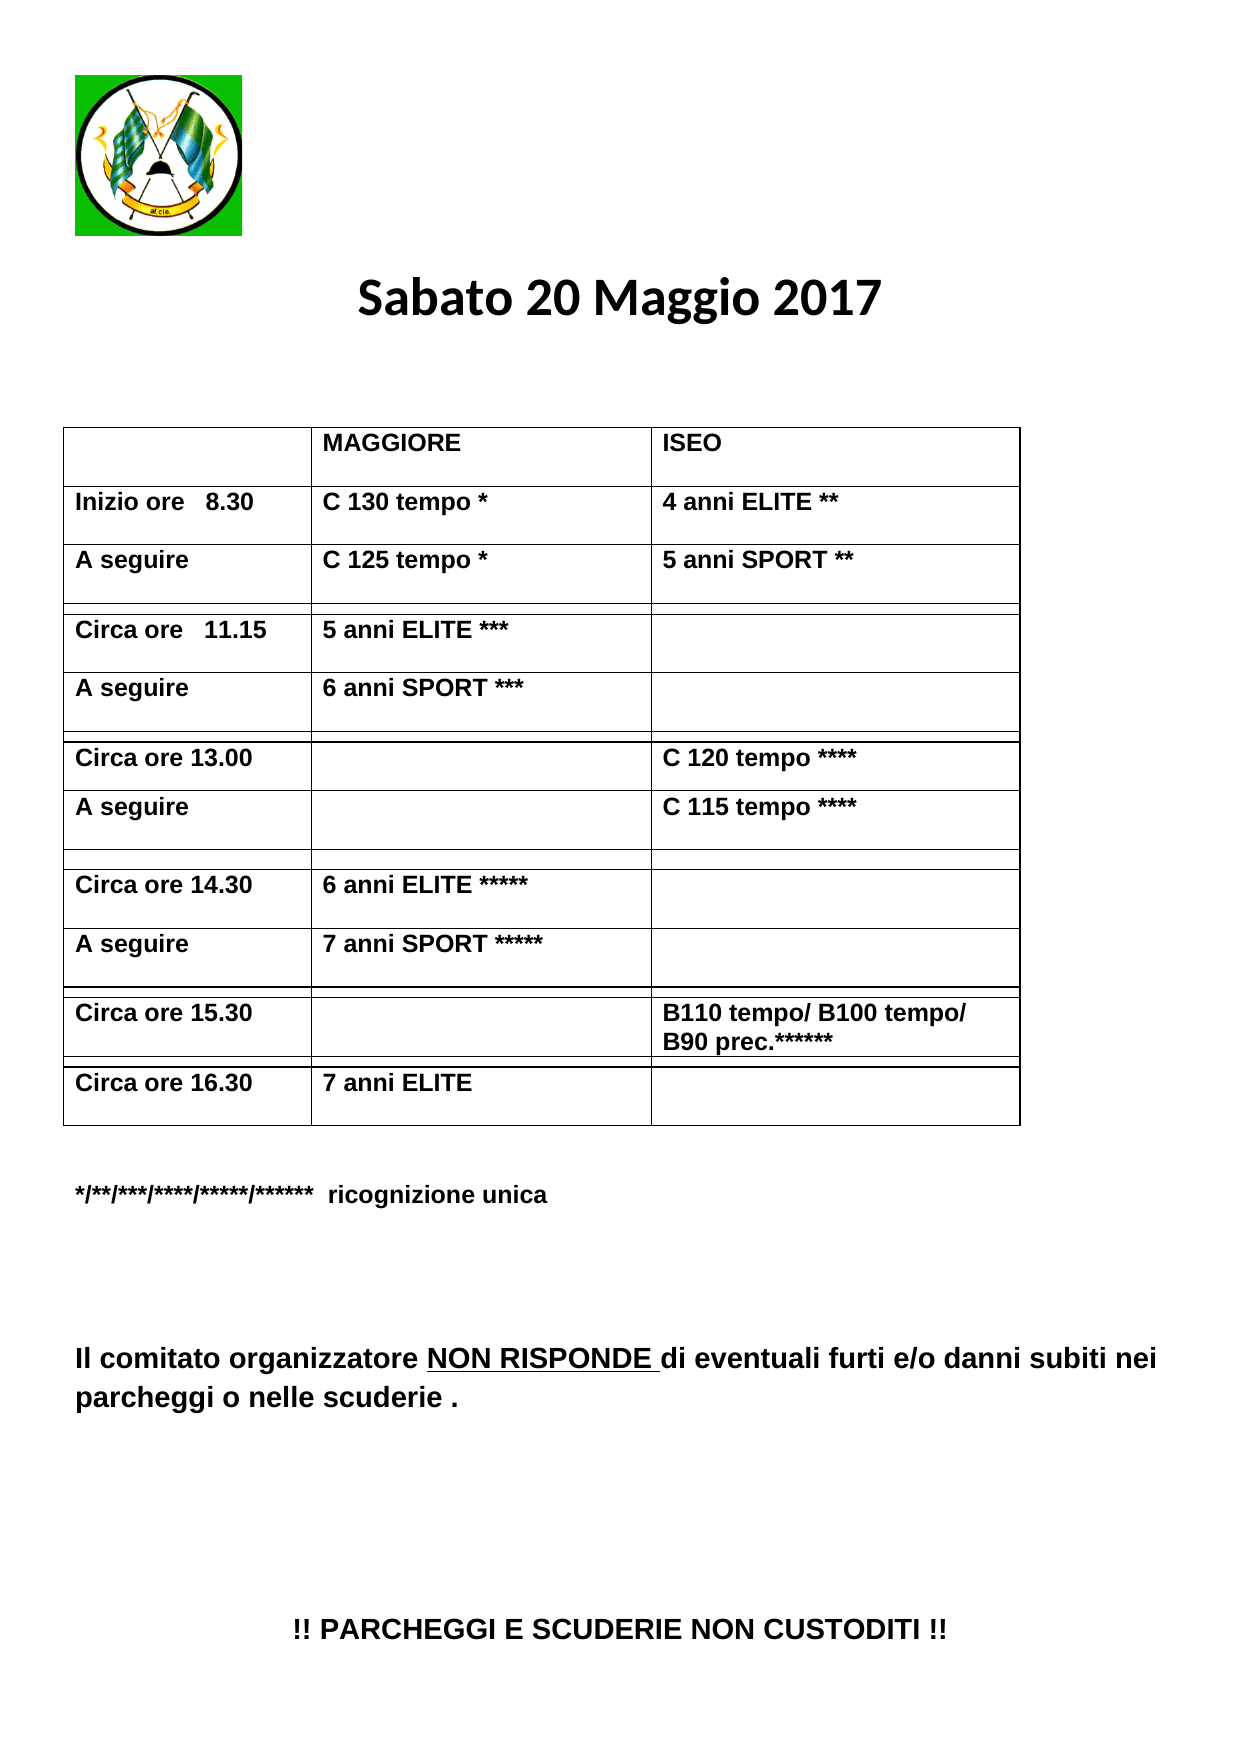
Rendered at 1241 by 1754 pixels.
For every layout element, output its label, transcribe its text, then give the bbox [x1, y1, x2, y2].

table_cell [312, 791, 651, 849]
text Il comitato organizzatore NON RISPONDE di eventuali furti e/o danni subiti nei parcheggi o nelle scuderie . [75, 1341, 1165, 1413]
table_cell 6 anni SPORT *** [312, 673, 651, 731]
table_cell 6 anni ELITE ***** [312, 870, 651, 928]
table_cell [312, 732, 651, 741]
table_cell [64, 850, 311, 869]
table_cell C 120 tempo **** [652, 743, 1019, 790]
table_cell [64, 732, 311, 741]
table_cell 7 anni ELITE [312, 1068, 651, 1125]
table_cell [652, 615, 1019, 672]
table_cell 4 anni ELITE ** [652, 487, 1019, 544]
table_cell [652, 604, 1019, 614]
table_cell 7 anni SPORT ***** [312, 929, 651, 986]
text */**/***/****/*****/****** ricognizione unica [75, 1180, 1165, 1209]
table_cell [312, 604, 651, 614]
table_cell A seguire [64, 545, 311, 603]
table_header [64, 428, 311, 486]
table_cell 5 anni ELITE *** [312, 615, 651, 672]
table_cell [64, 988, 311, 997]
text !! PARCHEGGI E SCUDERIE NON CUSTODITI !! [75, 1612, 1165, 1646]
table_cell [64, 604, 311, 614]
table_header ISEO [652, 428, 1019, 486]
table_cell C 130 tempo * [312, 487, 651, 544]
table_cell Circa ore 14.30 [64, 870, 311, 928]
table_cell [652, 732, 1019, 741]
table_cell [64, 1057, 311, 1066]
table_header MAGGIORE [312, 428, 651, 486]
table_cell A seguire [64, 673, 311, 731]
table_cell Circa ore 15.30 [64, 998, 311, 1056]
table_cell [652, 850, 1019, 869]
table_cell [652, 1057, 1019, 1066]
table_cell A seguire [64, 929, 311, 986]
picture [75, 75, 243, 236]
table_cell B110 tempo/ B100 tempo/ B90 prec.****** [652, 998, 1019, 1056]
table_cell [652, 929, 1019, 986]
table_cell [312, 1057, 651, 1066]
table_cell Circa ore 11.15 [64, 615, 311, 672]
table_cell C 115 tempo **** [652, 791, 1019, 849]
table_cell [312, 850, 651, 869]
table_cell A seguire [64, 791, 311, 849]
table_cell 5 anni SPORT ** [652, 545, 1019, 603]
table_cell [312, 998, 651, 1056]
table_cell [652, 870, 1019, 928]
text Sabato 20 Maggio 2017 [75, 263, 1165, 329]
table_cell [312, 743, 651, 790]
table_cell [652, 988, 1019, 997]
table_cell [652, 1068, 1019, 1125]
table_cell C 125 tempo * [312, 545, 651, 603]
table_cell Circa ore 13.00 [64, 743, 311, 790]
table_cell [312, 988, 651, 997]
table_cell [652, 673, 1019, 731]
table_cell Circa ore 16.30 [64, 1068, 311, 1125]
table_cell Inizio ore 8.30 [64, 487, 311, 544]
